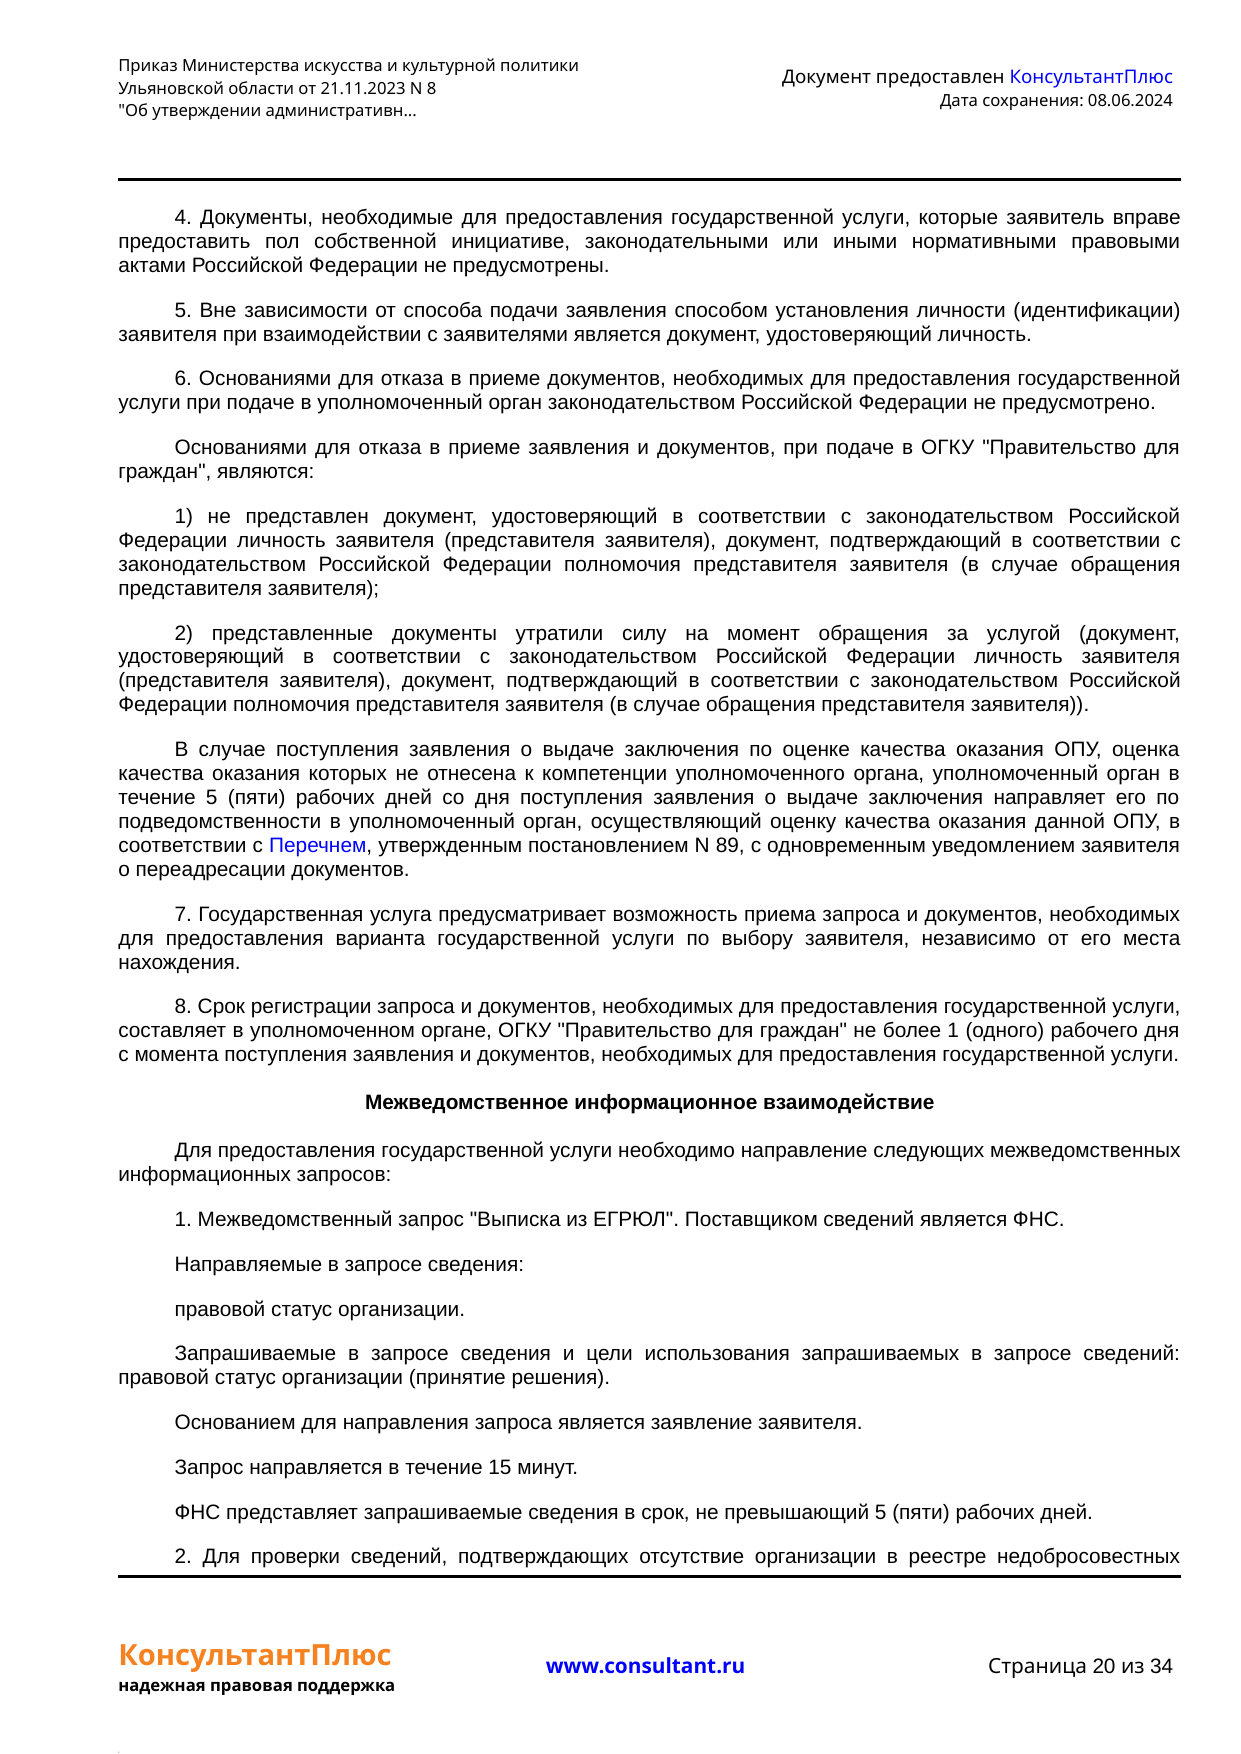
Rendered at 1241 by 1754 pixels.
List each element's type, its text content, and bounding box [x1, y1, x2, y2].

text Основанием для направления запроса является заявление заявителя. [118, 1410, 1181, 1434]
text 2) представленные документы утратили силу на момент обращения за услугой (документ, удостоверяющий в соответствии с законодательством Российской Федерации личность заявителя (представителя заявителя), документ, подтверждающий в соответствии с законодательством Российской Федерации полномочия представителя заявителя (в случае обращения представителя заявителя)). [118, 620, 1181, 716]
title Межведомственное информационное взаимодействие [118, 1090, 1181, 1114]
text ФНС представляет запрашиваемые сведения в срок, не превышающий 5 (пяти) рабочих дней. [118, 1499, 1181, 1523]
text Основаниями для отказа в приеме заявления и документов, при подаче в ОГКУ "Правительство для граждан", являются: [118, 435, 1181, 483]
text 4. Документы, необходимые для предоставления государственной услуги, которые заявитель вправе предоставить пол собственной инициативе, законодательными или иными нормативными правовыми актами Российской Федерации не предусмотрены. [118, 205, 1181, 277]
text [118, 1544, 1181, 1568]
text 7. Государственная услуга предусматривает возможность приема запроса и документов, необходимых для предоставления варианта государственной услуги по выбору заявителя, независимо от его места нахождения. [118, 902, 1181, 973]
text 8. Срок регистрации запроса и документов, необходимых для предоставления государственной услуги, составляет в уполномоченном органе, ОГКУ "Правительство для граждан" не более 1 (одного) рабочего дня с момента поступления заявления и документов, необходимых для предоставления государственной услуги. [118, 994, 1181, 1066]
text правовой статус организации. [118, 1296, 1181, 1320]
text Запрос направляется в течение 15 минут. [118, 1455, 1181, 1479]
text Направляемые в запросе сведения: [118, 1252, 1181, 1276]
text 1) не представлен документ, удостоверяющий в соответствии с законодательством Российской Федерации личность заявителя (представителя заявителя), документ, подтверждающий в соответствии с законодательством Российской Федерации полномочия представителя заявителя (в случае обращения представителя заявителя); [118, 504, 1181, 599]
text 1. Межведомственный запрос "Выписка из ЕГРЮЛ". Поставщиком сведений является ФНС. [118, 1207, 1181, 1231]
text Запрашиваемые в запросе сведения и цели использования запрашиваемых в запросе сведений: правовой статус организации (принятие решения). [118, 1341, 1181, 1389]
text Для предоставления государственной услуги необходимо направление следующих межведомственных информационных запросов: [118, 1138, 1181, 1186]
text 6. Основаниями для отказа в приеме документов, необходимых для предоставления государственной услуги при подаче в уполномоченный орган законодательством Российской Федерации не предусмотрено. [118, 366, 1181, 414]
text 5. Вне зависимости от способа подачи заявления способом установления личности (идентификации) заявителя при взаимодействии с заявителями является документ, удостоверяющий личность. [118, 297, 1181, 345]
text В случае поступления заявления о выдаче заключения по оценке качества оказания ОПУ, оценка качества оказания которых не отнесена к компетенции уполномоченного органа, уполномоченный орган в течение 5 (пяти) рабочих дней со дня поступления заявления о выдаче заключения направляет его по подведомственности в уполномоченный орган, осуществляющий оценку качества оказания данной ОПУ, в соответствии с Перечнем, утвержденным постановлением N 89, с одновременным уведомлением заявителя о переадресации документов. [118, 737, 1181, 881]
